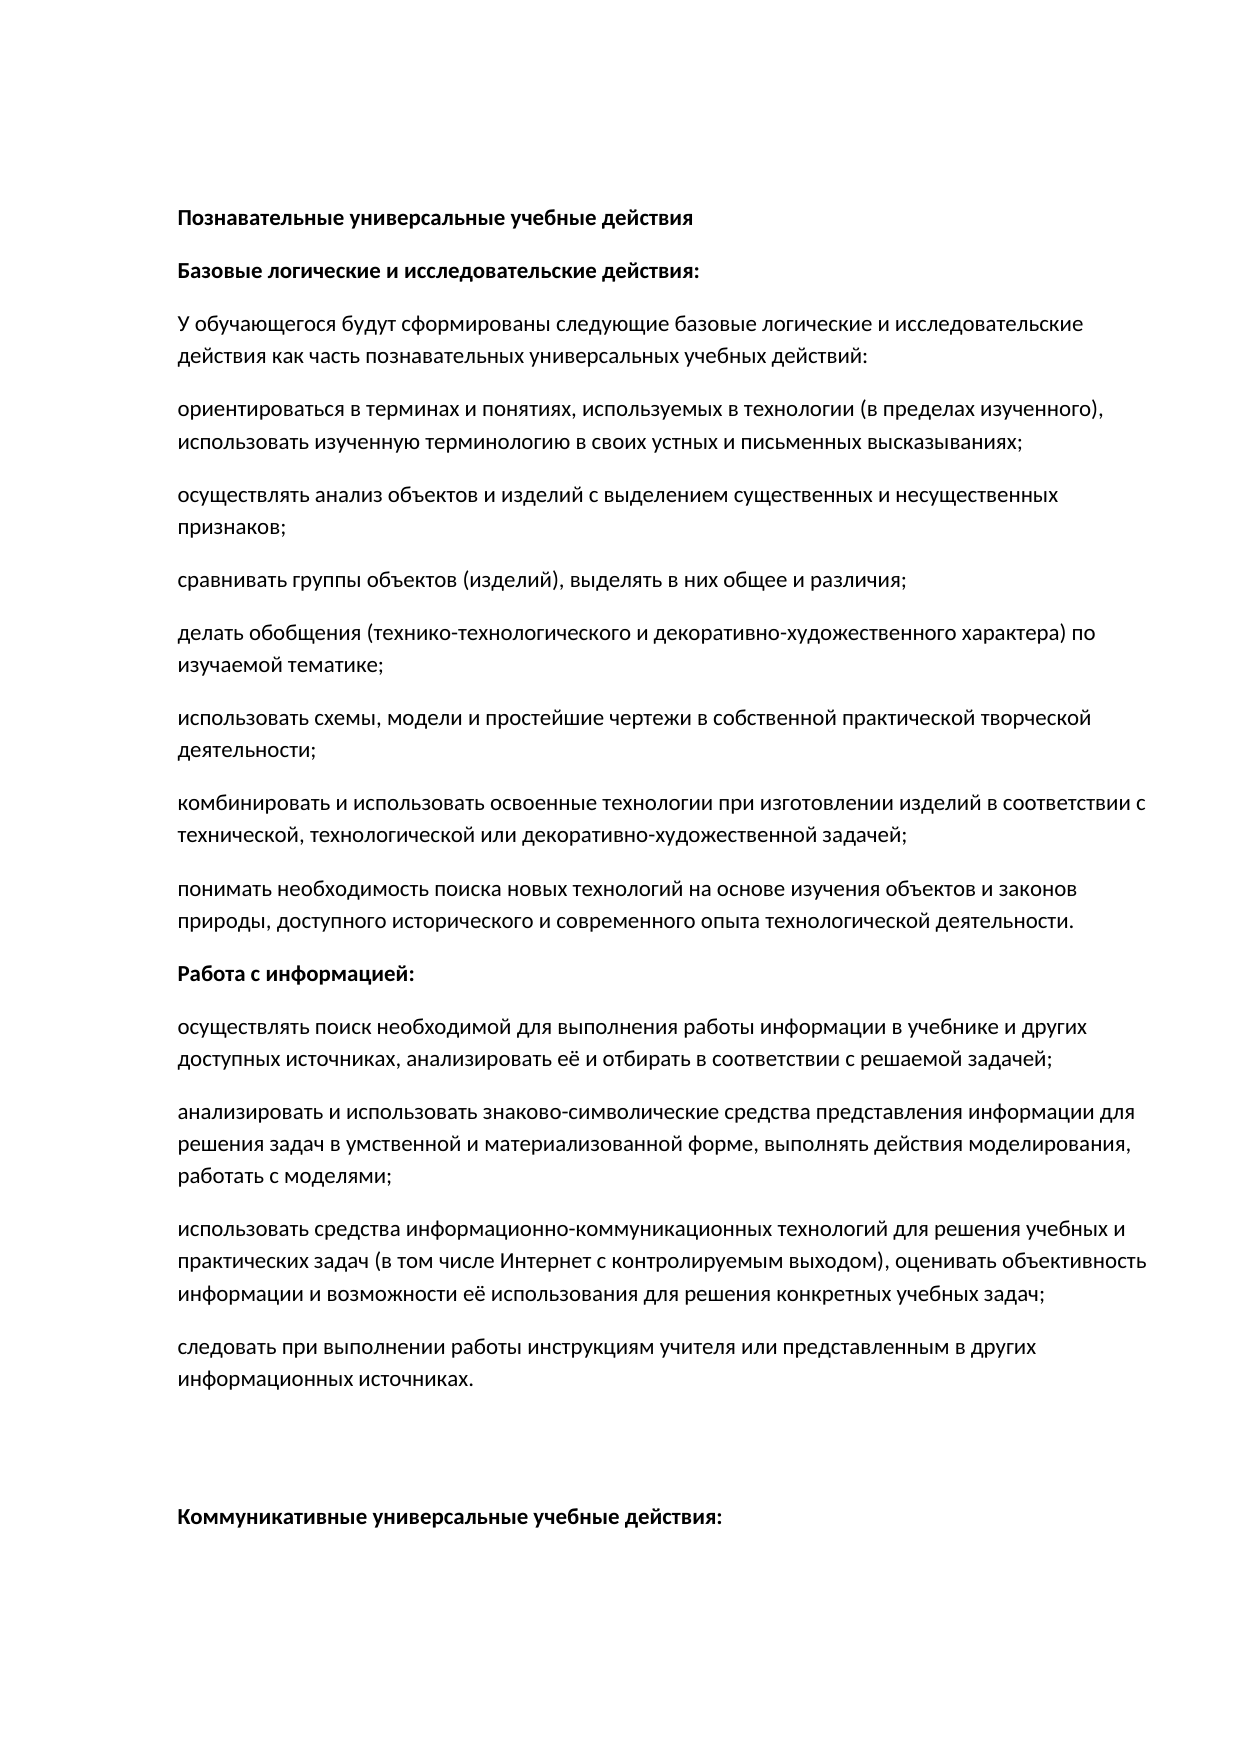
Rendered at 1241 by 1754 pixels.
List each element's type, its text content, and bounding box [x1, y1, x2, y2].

text делать обобщения (технико-технологического и декоративно-художественного характера) по изучаемой тематике; [177, 618, 1152, 678]
text Познавательные универсальные учебные действия [177, 203, 1152, 231]
text Работа с информацией: [177, 959, 1152, 987]
text осуществлять анализ объектов и изделий с выделением существенных и несущественных признаков; [177, 480, 1152, 540]
text использовать схемы, модели и простейшие чертежи в собственной практической творческой деятельности; [177, 703, 1152, 763]
text использовать средства информационно-коммуникационных технологий для решения учебных и практических задач (в том числе Интернет с контролируемым выходом), оценивать объективность информации и возможности её использования для решения конкретных учебных задач; [177, 1214, 1152, 1307]
text комбинировать и использовать освоенные технологии при изготовлении изделий в соответствии с технической, технологической или декоративно-художественной задачей; [177, 788, 1152, 849]
text Коммуникативные универсальные учебные действия: [177, 1502, 1152, 1530]
text ориентироваться в терминах и понятиях, используемых в технологии (в пределах изученного), использовать изученную терминологию в своих устных и письменных высказываниях; [177, 394, 1152, 455]
text сравнивать группы объектов (изделий), выделять в них общее и различия; [177, 565, 1152, 593]
text осуществлять поиск необходимой для выполнения работы информации в учебнике и других доступных источниках, анализировать её и отбирать в соответствии с решаемой задачей; [177, 1012, 1152, 1072]
text Базовые логические и исследовательские действия: [177, 256, 1152, 284]
text анализировать и использовать знаково-символические средства представления информации для решения задач в умственной и материализованной форме, выполнять действия моделирования, работать с моделями; [177, 1097, 1152, 1189]
text понимать необходимость поиска новых технологий на основе изучения объектов и законов природы, доступного исторического и современного опыта технологической деятельности. [177, 874, 1152, 934]
text У обучающегося будут сформированы следующие базовые логические и исследовательские действия как часть познавательных универсальных учебных действий: [177, 309, 1152, 369]
text следовать при выполнении работы инструкциям учителя или представленным в других информационных источниках. [177, 1332, 1152, 1392]
